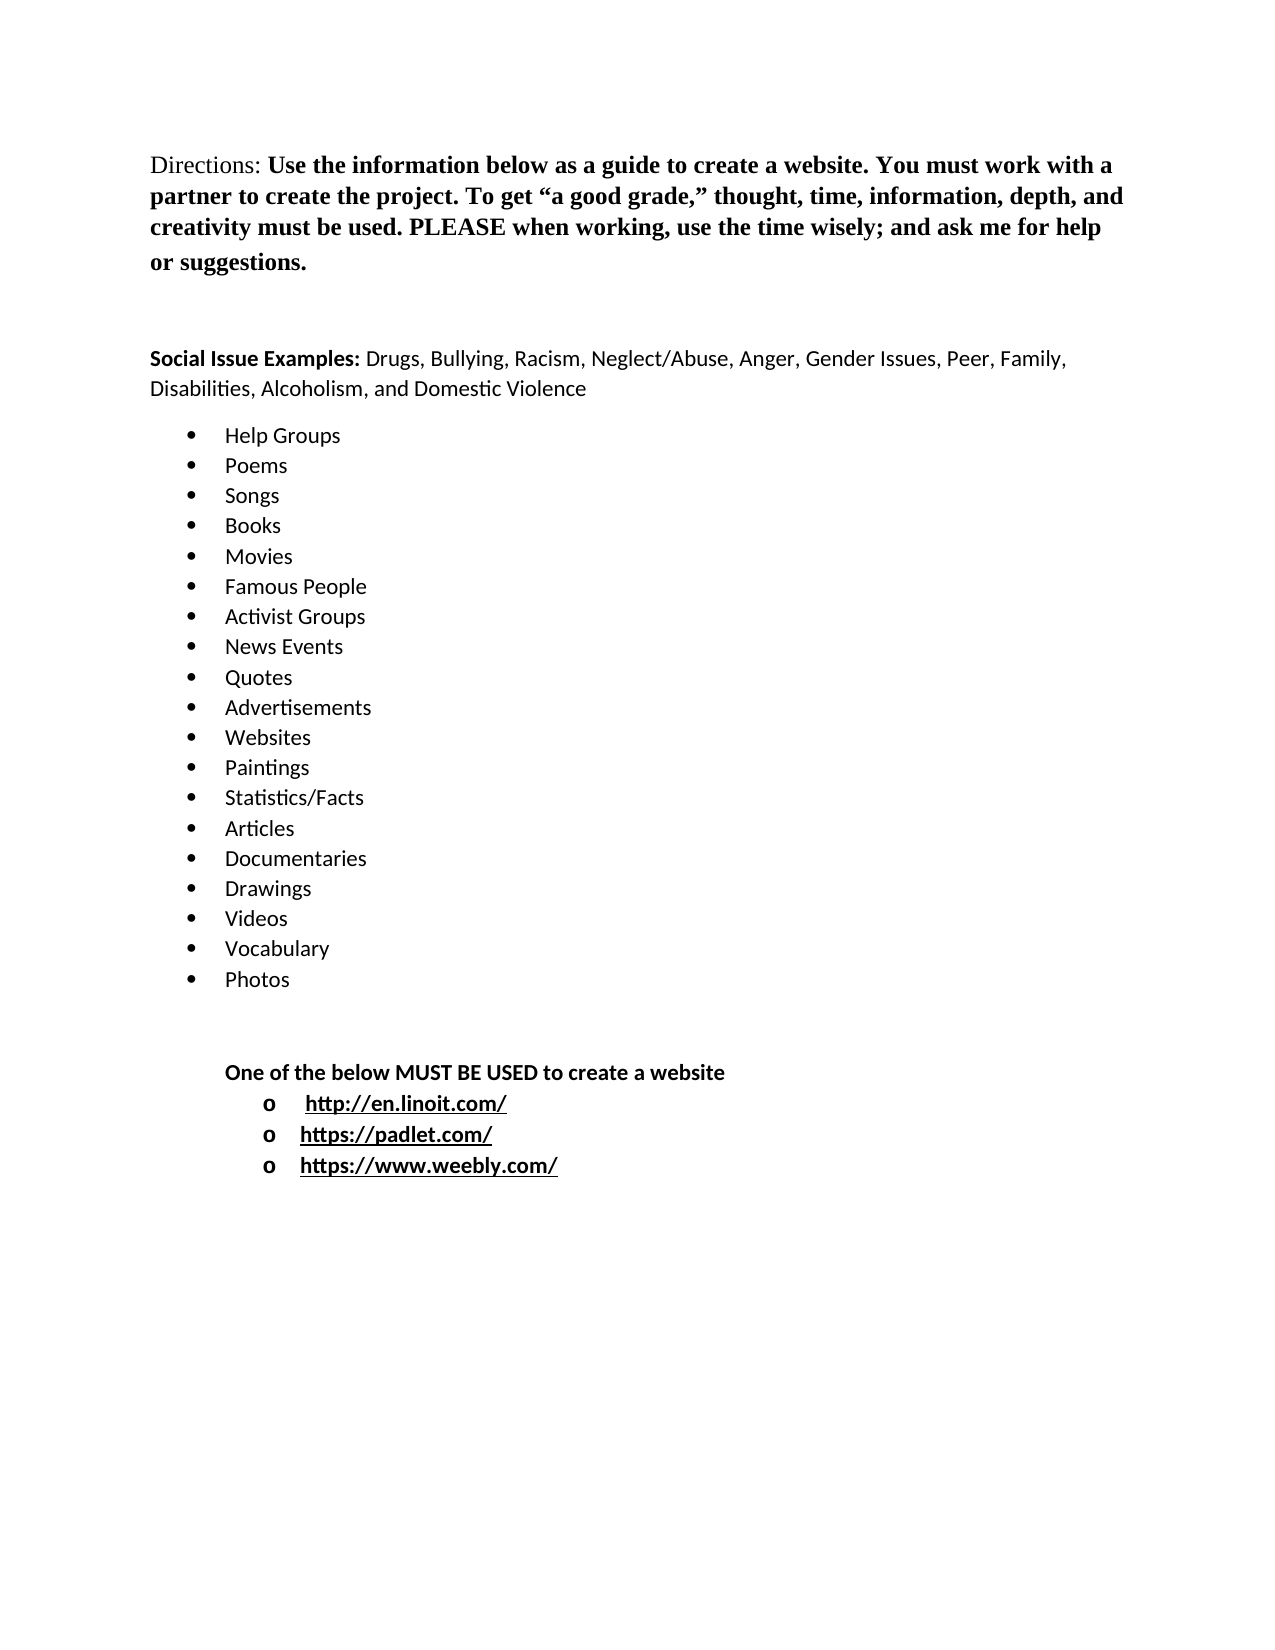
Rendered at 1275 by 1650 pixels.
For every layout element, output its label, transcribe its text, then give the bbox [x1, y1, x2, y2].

text Directions: Use the information below as a guide to create a website. You must work with a partner to create the project. To get “a good grade,” thought, time, information, depth, and creativity must be used. PLEASE when working, use the time wisely; and ask me for help or suggestions. [150, 150, 1125, 278]
list Books [187, 512, 1125, 539]
list Articles [187, 814, 1125, 842]
text One of the below MUST BE USED to create a website [225, 1058, 1125, 1086]
list Famous People [187, 572, 1125, 600]
list Quotes [187, 663, 1125, 691]
list https://www.weebly.com/ [262, 1152, 1125, 1181]
list Websites [187, 723, 1125, 751]
list Drawings [187, 874, 1125, 902]
list Poems [187, 451, 1125, 479]
list Videos [187, 904, 1125, 932]
list Songs [187, 481, 1125, 509]
list News Events [187, 632, 1125, 660]
list Photos [187, 965, 1125, 993]
list Paintings [187, 753, 1125, 781]
list Vocabulary [187, 934, 1125, 962]
list Statistics/Facts [187, 783, 1125, 811]
list Activist Groups [187, 602, 1125, 630]
list Advertisements [187, 693, 1125, 721]
list https://padlet.com/ [262, 1120, 1125, 1149]
list Movies [187, 542, 1125, 570]
list http://en.linoit.com/ [262, 1089, 1125, 1118]
list Help Groups [187, 421, 1125, 449]
list Documentaries [187, 844, 1125, 872]
text Social Issue Examples: Drugs, Bullying, Racism, Neglect/Abuse, Anger, Gender Issues, Peer, Family, Disabilities, Alcoholism, and Domestic Violence [150, 344, 1125, 402]
